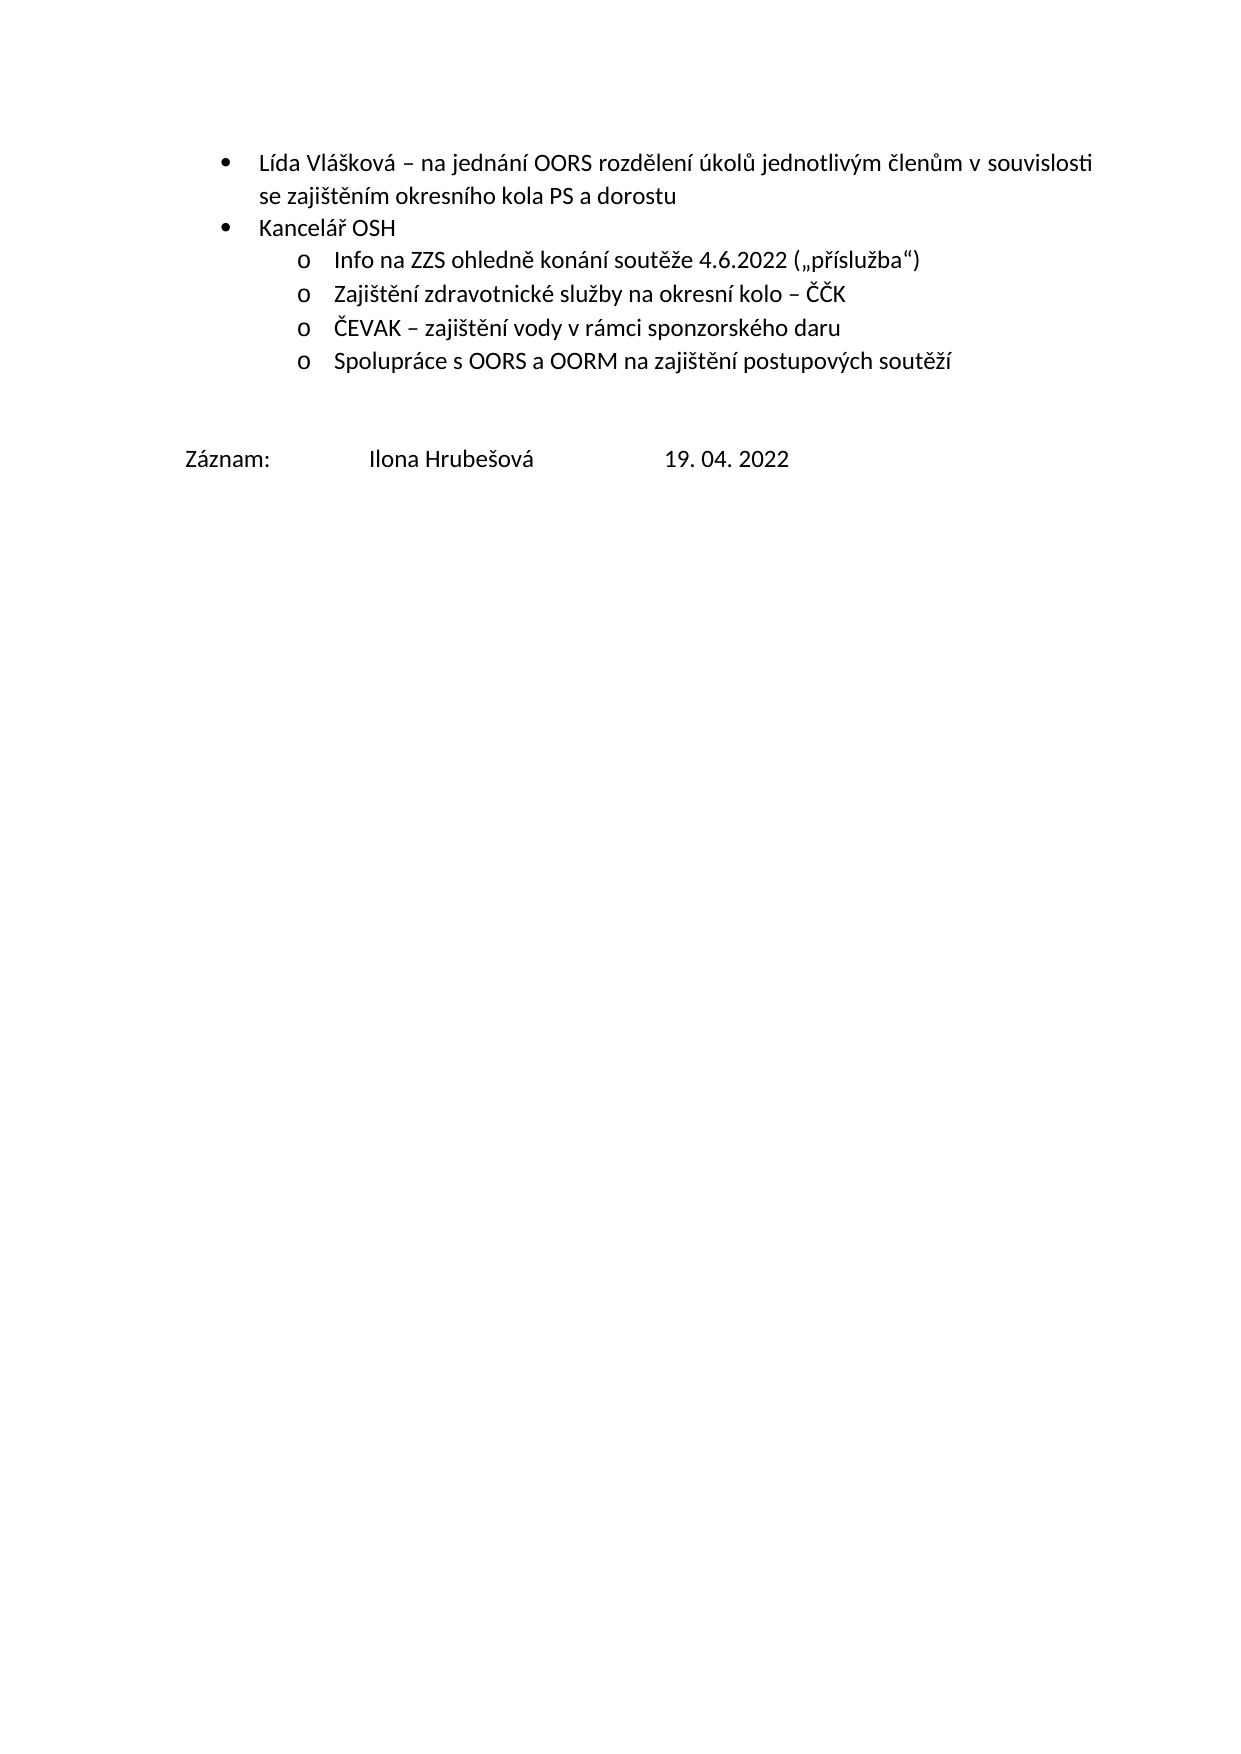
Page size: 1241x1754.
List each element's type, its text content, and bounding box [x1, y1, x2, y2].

list Kancelář OSH [221, 212, 1093, 243]
list Spolupráce s OORS a OORM na zajištění postupových soutěží [296, 345, 1093, 377]
text Záznam: Ilona Hrubešová 19. 04. 2022 [185, 444, 1093, 474]
list ČEVAK – zajištění vody v rámci sponzorského daru [296, 312, 1093, 343]
list Zajištění zdravotnické služby na okresní kolo – ČČK [296, 278, 1093, 310]
list Info na ZZS ohledně konání soutěže 4.6.2022 („příslužba“) [296, 244, 1093, 276]
list Lída Vlášková – na jednání OORS rozdělení úkolů jednotlivým členům v souvislosti se zajištěním okresního kola PS a dorostu [221, 148, 1093, 210]
